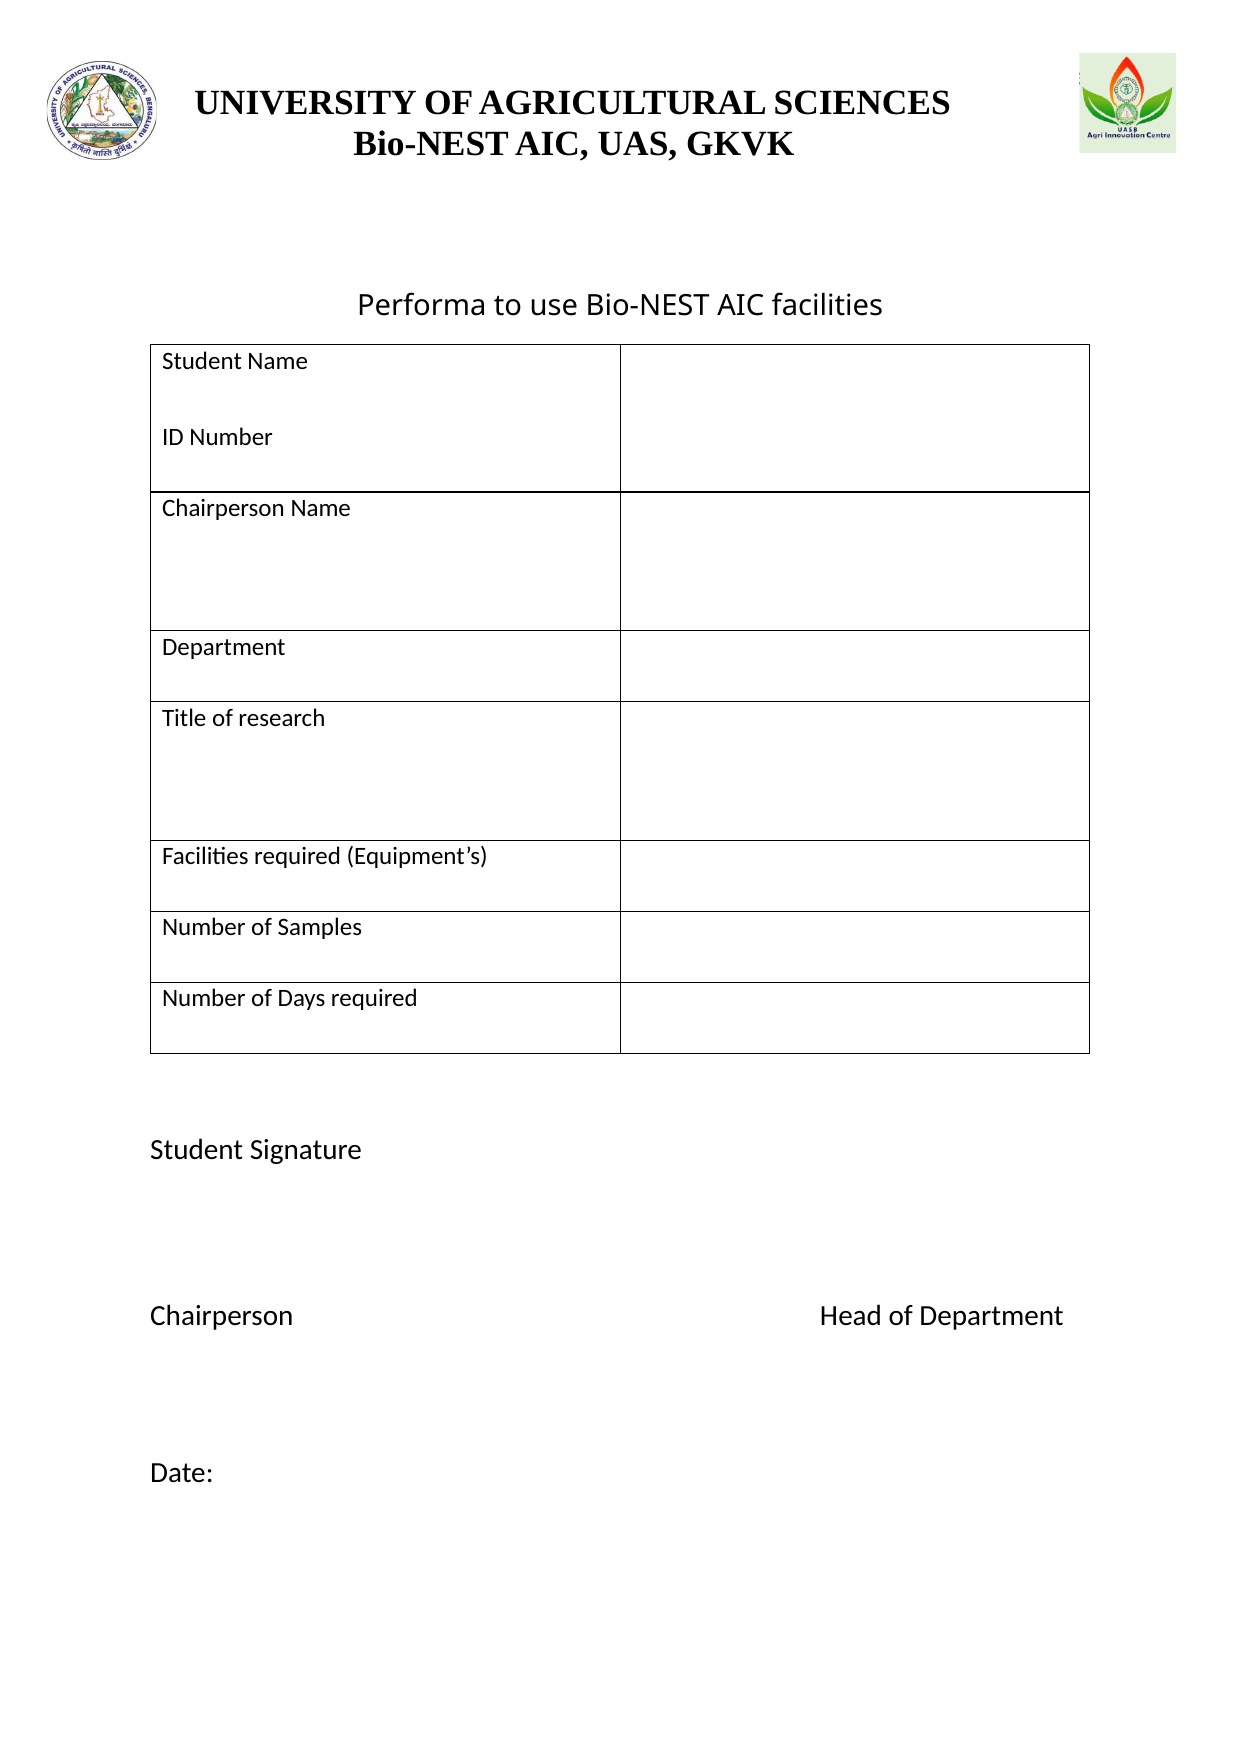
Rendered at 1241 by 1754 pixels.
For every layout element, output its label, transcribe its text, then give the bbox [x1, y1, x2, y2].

text Chairperson Head of Department [150, 1297, 1090, 1332]
text Performa to use Bio-NEST AIC facilities [150, 284, 1090, 324]
table_cell Number of Days required [151, 983, 620, 1053]
table_header [621, 345, 1089, 491]
table_header Student Name ID Number [151, 345, 620, 491]
table_cell [621, 493, 1089, 630]
text Date: [150, 1454, 1090, 1489]
table_cell Title of research [151, 702, 620, 839]
table_cell [621, 983, 1089, 1053]
table_cell Chairperson Name [151, 493, 620, 630]
text Student Signature [150, 1101, 1090, 1167]
table_cell Department [151, 631, 620, 701]
table_cell [621, 631, 1089, 701]
table_cell [621, 912, 1089, 982]
table_cell Number of Samples [151, 912, 620, 982]
table_cell Facilities required (Equipment’s) [151, 841, 620, 911]
picture [46, 61, 157, 160]
table_cell [621, 702, 1089, 839]
picture [1079, 53, 1177, 153]
table_cell [621, 841, 1089, 911]
